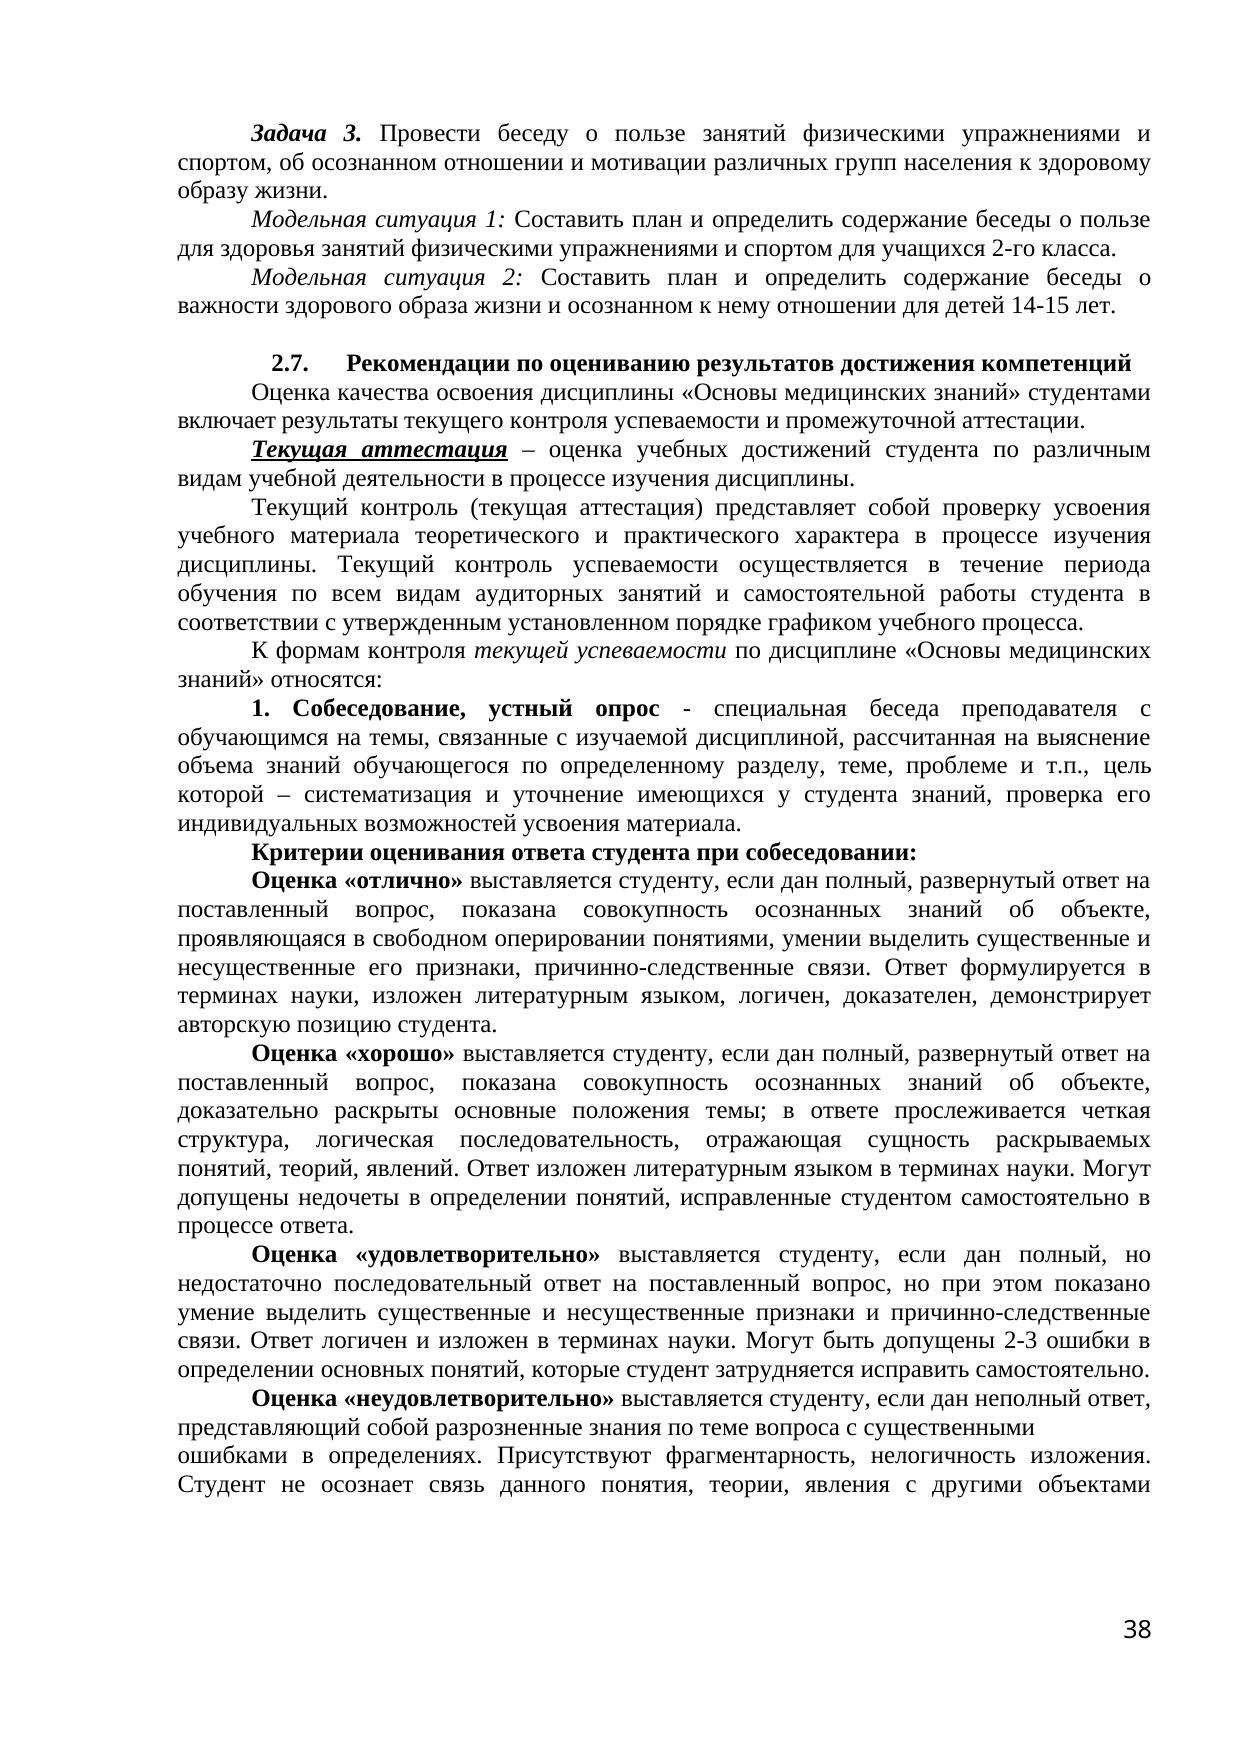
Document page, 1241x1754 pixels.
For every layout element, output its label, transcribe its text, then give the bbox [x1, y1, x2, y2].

text Оценка «отлично» выставляется студенту, если дан полный, развернутый ответ на поставленный вопрос, показана совокупность осознанных знаний об объекте, проявляющаяся в свободном оперировании понятиями, умении выделить существенные и несущественные его признаки, причинно-следственные связи. Ответ формулируется в терминах науки, изложен литературным языком, логичен, доказателен, демонстрирует авторскую позицию студента. [177, 866, 1152, 1038]
text Задача 3. Провести беседу о пользе занятий физическими упражнениями и спортом, об осознанном отношении и мотивации различных групп населения к здоровому образу жизни. [177, 118, 1152, 204]
list Рекомендации по оцениванию результатов достижения компетенций [251, 348, 1152, 377]
text Текущая аттестация – оценка учебных достижений студента по различным видам учебной деятельности в процессе изучения дисциплины. [177, 434, 1152, 492]
text Модельная ситуация 1: Составить план и определить содержание беседы о пользе для здоровья занятий физическими упражнениями и спортом для учащихся 2-го класса. [177, 204, 1152, 262]
text Модельная ситуация 2: Составить план и определить содержание беседы о важности здорового образа жизни и осознанном к нему отношении для детей 14-15 лет. [177, 262, 1152, 319]
text Оценка качества освоения дисциплины «Основы медицинских знаний» студентами включает результаты текущего контроля успеваемости и промежуточной аттестации. [177, 377, 1152, 434]
text К формам контроля текущей успеваемости по дисциплине «Основы медицинских знаний» относятся: [177, 636, 1152, 693]
text Оценка «удовлетворительно» выставляется студенту, если дан полный, но недостаточно последовательный ответ на поставленный вопрос, но при этом показано умение выделить существенные и несущественные признаки и причинно-следственные связи. Ответ логичен и изложен в терминах науки. Могут быть допущены 2-3 ошибки в определении основных понятий, которые студент затрудняется исправить самостоятельно. [177, 1239, 1152, 1383]
text Оценка «хорошо» выставляется студенту, если дан полный, развернутый ответ на поставленный вопрос, показана совокупность осознанных знаний об объекте, доказательно раскрыты основные положения темы; в ответе прослеживается четкая структура, логическая последовательность, отражающая сущность раскрываемых понятий, теорий, явлений. Ответ изложен литературным языком в терминах науки. Могут допущены недочеты в определении понятий, исправленные студентом самостоятельно в процессе ответа. [177, 1038, 1152, 1239]
list 1. Собеседование, устный опрос - специальная беседа преподавателя с обучающимся на темы, связанные с изучаемой дисциплиной, рассчитанная на выяснение объема знаний обучающегося по определенному разделу, теме, проблеме и т.п., цель которой – систематизация и уточнение имеющихся у студента знаний, проверка его индивидуальных возможностей усвоения материала. [177, 693, 1152, 837]
text Текущий контроль (текущая аттестация) представляет собой проверку усвоения учебного материала теоретического и практического характера в процессе изучения дисциплины. Текущий контроль успеваемости осуществляется в течение периода обучения по всем видам аудиторных занятий и самостоятельной работы студента в соответствии с утвержденным установленном порядке графиком учебного процесса. [177, 492, 1152, 636]
text Оценка «неудовлетворительно» выставляется студенту, если дан неполный ответ, представляющий собой разрозненные знания по теме вопроса с существенными [177, 1383, 1152, 1441]
text Критерии оценивания ответа студента при собеседовании: [177, 837, 1152, 866]
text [177, 1441, 1152, 1498]
